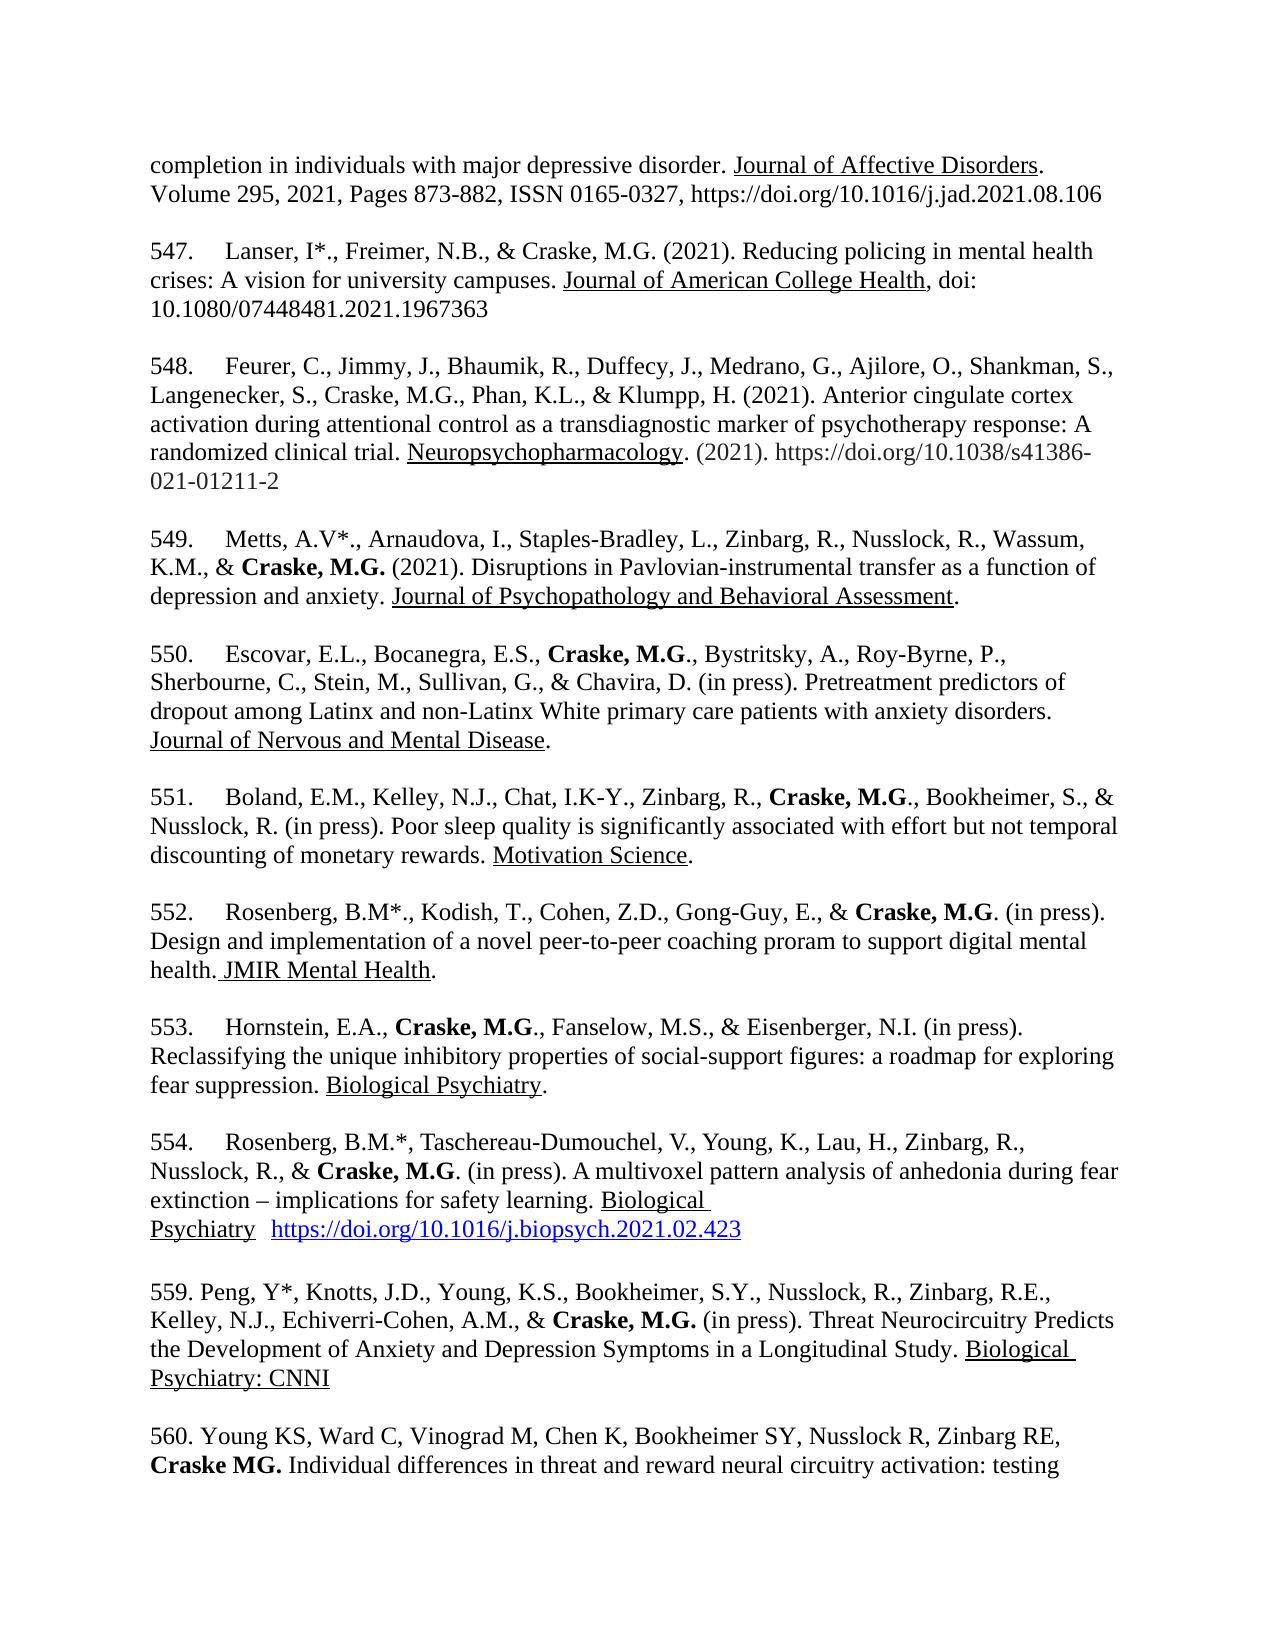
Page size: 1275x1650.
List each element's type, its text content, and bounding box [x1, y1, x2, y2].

text 547. Lanser, I*., Freimer, N.B., & Craske, M.G. (2021). Reducing policing in mental health crises: A vision for university campuses. Journal of American College Health, doi: 10.1080/07448481.2021.1967363 [150, 236, 1125, 322]
text 549. Metts, A.V*., Arnaudova, I., Staples-Bradley, L., Zinbarg, R., Nusslock, R., Wassum, K.M., & Craske, M.G. (2021). Disruptions in Pavlovian-instrumental transfer as a function of depression and anxiety. Journal of Psychopathology and Behavioral Assessment. [150, 524, 1125, 610]
text 550. Escovar, E.L., Bocanegra, E.S., Craske, M.G., Bystritsky, A., Roy-Byrne, P., Sherbourne, C., Stein, M., Sullivan, G., & Chavira, D. (in press). Pretreatment predictors of dropout among Latinx and non-Latinx White primary care patients with anxiety disorders. Journal of Nervous and Mental Disease. [150, 639, 1125, 754]
subtitle 554. Rosenberg, B.M.*, Taschereau-Dumouchel, V., Young, K., Lau, H., Zinbarg, R., Nusslock, R., & Craske, M.G. (in press). A multivoxel pattern analysis of anhedonia during fear extinction – implications for safety learning. Biological PsychiatryI:https://doi.org/10.1016/j.biopsych.2021.02.42355 [150, 1127, 1125, 1242]
text 552. Rosenberg, B.M*., Kodish, T., Cohen, Z.D., Gong-Guy, E., & Craske, M.G. (in press). Design and implementation of a novel peer-to-peer coaching proram to support digital mental health. JMIR Mental Health. [150, 897, 1125, 984]
text 559. Peng, Y*, Knotts, J.D., Young, K.S., Bookheimer, S.Y., Nusslock, R., Zinbarg, R.E., Kelley, N.J., Echiverri-Cohen, A.M., & Craske, M.G. (in press). Threat Neurocircuitry Predicts the Development of Anxiety and Depression Symptoms in a Longitudinal Study. Biological Psychiatry: CNNI [150, 1277, 1125, 1392]
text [150, 150, 1125, 207]
text 548. Feurer, C., Jimmy, J., Bhaumik, R., Duffecy, J., Medrano, G., Ajilore, O., Shankman, S., Langenecker, S., Craske, M.G., Phan, K.L., & Klumpp, H. (2021). Anterior cingulate cortex activation during attentional control as a transdiagnostic marker of psychotherapy response: A randomized clinical trial. Neuropsychopharmacology. (2021). https://doi.org/10.1038/s41386-021-01211-2 [150, 351, 1125, 495]
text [150, 1421, 1125, 1478]
text 553. Hornstein, E.A., Craske, M.G., Fanselow, M.S., & Eisenberger, N.I. (in press). Reclassifying the unique inhibitory properties of social-support figures: a roadmap for exploring fear suppression. Biological Psychiatry. [150, 1012, 1125, 1099]
text 551. Boland, E.M., Kelley, N.J., Chat, I.K-Y., Zinbarg, R., Craske, M.G., Bookheimer, S., & Nusslock, R. (in press). Poor sleep quality is significantly associated with effort but not temporal discounting of monetary rewards. Motivation Science. [150, 782, 1125, 869]
